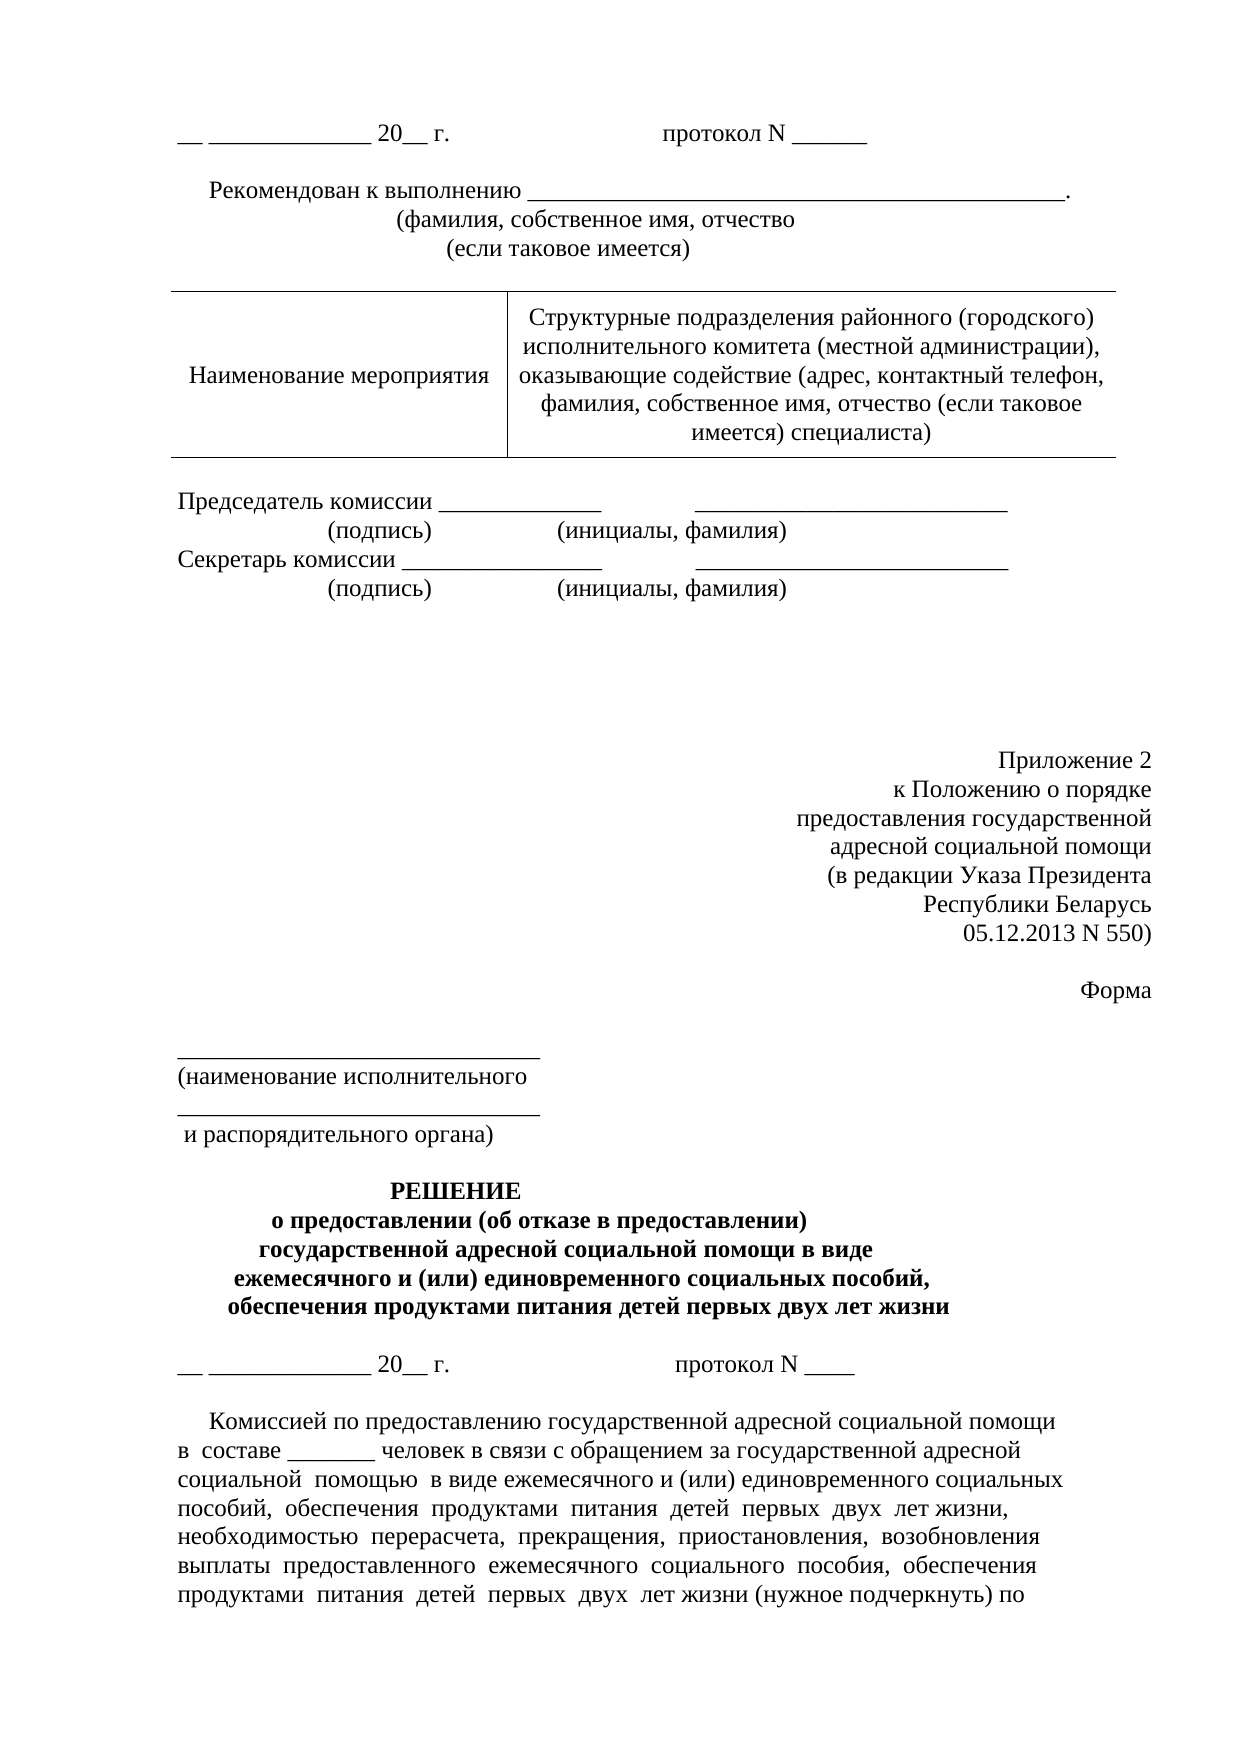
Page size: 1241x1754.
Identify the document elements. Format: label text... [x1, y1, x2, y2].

table_header Наименование мероприятия [171, 292, 507, 457]
text выплаты предоставленного ежемесячного социального пособия, обеспечения [177, 1550, 1152, 1579]
text ежемесячного и (или) единовременного социальных пособий, [177, 1263, 1152, 1291]
text (в редакции Указа Президента [177, 860, 1152, 889]
text (фамилия, собственное имя, отчество [177, 204, 1152, 233]
text 05.12.2013 N 550) [177, 918, 1152, 946]
text (подпись) (инициалы, фамилия) [177, 515, 1152, 544]
text (наименование исполнительного [177, 1061, 1152, 1090]
text обеспечения продуктами питания детей первых двух лет жизни [177, 1291, 1152, 1320]
text (если таковое имеется) [177, 233, 1152, 262]
text пособий, обеспечения продуктами питания детей первых двух лет жизни, [177, 1493, 1152, 1521]
text к Положению о порядке [177, 774, 1152, 803]
text _____________________________ [177, 1033, 1152, 1061]
text Председатель комиссии _____________ _________________________ [177, 486, 1152, 515]
text и распорядительного органа) [177, 1119, 1152, 1148]
text о предоставлении (об отказе в предоставлении) [177, 1205, 1152, 1234]
text государственной адресной социальной помощи в виде [177, 1234, 1152, 1263]
text Приложение 2 [177, 745, 1152, 774]
text социальной помощью в виде ежемесячного и (или) единовременного социальных [177, 1464, 1152, 1493]
text Рекомендован к выполнению ___________________________________________. [177, 176, 1152, 204]
text адресной социальной помощи [177, 831, 1152, 860]
text Комиссией по предоставлению государственной адресной социальной помощи [177, 1406, 1152, 1435]
text в составе _______ человек в связи с обращением за государственной адресной [177, 1435, 1152, 1464]
text необходимостью перерасчета, прекращения, приостановления, возобновления [177, 1521, 1152, 1550]
text _____________________________ [177, 1090, 1152, 1119]
text Форма [177, 975, 1152, 1004]
text РЕШЕНИЕ [177, 1176, 1152, 1205]
text предоставления государственной [177, 803, 1152, 831]
text __ _____________ 20__ г. протокол N ______ [177, 118, 1152, 147]
text (подпись) (инициалы, фамилия) [177, 573, 1152, 601]
table_header Структурные подразделения районного (городского) исполнительного комитета (местной администрации), оказывающие содействие (адрес, контактный телефон, фамилия, собственное имя, отчество (если таковое имеется) специалиста) [508, 292, 1116, 457]
text Республики Беларусь [177, 889, 1152, 918]
text продуктами питания детей первых двух лет жизни (нужное подчеркнуть) по [177, 1579, 1152, 1608]
text Секретарь комиссии ________________ _________________________ [177, 544, 1152, 573]
text __ _____________ 20__ г. протокол N ____ [177, 1349, 1152, 1378]
